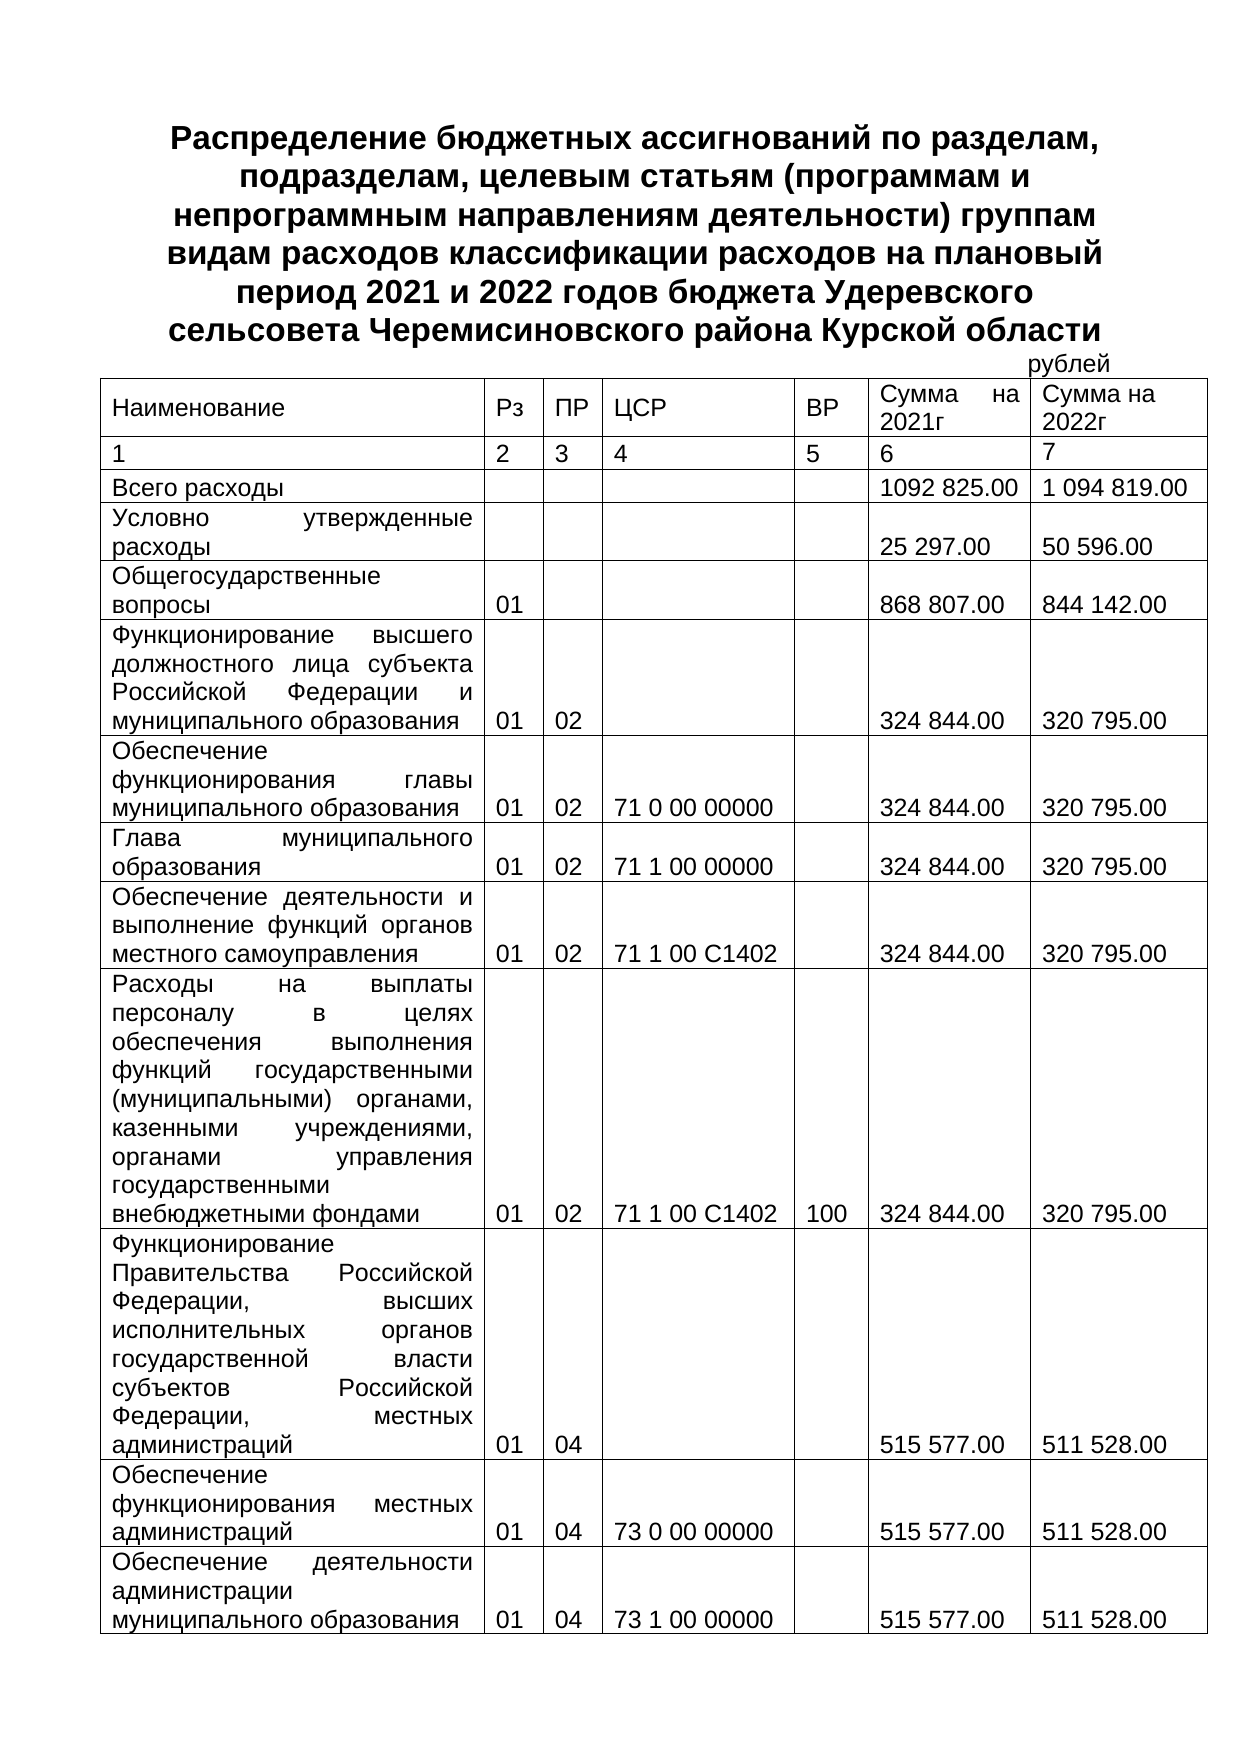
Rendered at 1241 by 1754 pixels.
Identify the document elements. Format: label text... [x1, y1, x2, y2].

table_cell 73 0 00 00000 [603, 1460, 794, 1546]
table_cell 2 [485, 437, 543, 469]
table_cell 1092 825.00 [869, 470, 1030, 502]
table_cell [795, 882, 868, 968]
table_cell 4 [603, 437, 794, 469]
table_cell [795, 470, 868, 502]
table_cell Всего расходы [101, 470, 484, 502]
table_cell 71 1 00 С1402 [603, 882, 794, 968]
table_cell 73 1 00 00000 [603, 1547, 794, 1633]
table_cell Обеспечение деятельности и выполнение функций органов местного самоуправления [101, 882, 484, 968]
table_cell 71 1 00 00000 [603, 823, 794, 881]
table_cell Функционирование Правительства Российской Федерации, высших исполнительных органов государственной власти субъектов Российской Федерации, местных администраций [101, 1229, 484, 1459]
table_cell 50 596.00 [1031, 503, 1207, 560]
table_cell 71 1 00 С1402 [603, 969, 794, 1228]
table_cell 04 [544, 1460, 602, 1546]
text рублей [159, 349, 1110, 377]
table_header ПР [544, 379, 602, 436]
table_cell [603, 470, 794, 502]
table_cell 02 [544, 969, 602, 1228]
table_cell [795, 1547, 868, 1633]
table_cell 320 795.00 [1031, 969, 1207, 1228]
table_cell 02 [544, 882, 602, 968]
table_cell Обеспечение функционирования главы муниципального образования [101, 736, 484, 822]
table_cell 3 [544, 437, 602, 469]
table_cell [603, 1229, 794, 1459]
table_cell 01 [485, 823, 543, 881]
table_cell 02 [544, 736, 602, 822]
table_cell [795, 561, 868, 619]
table_cell Условно утвержденные расходы [101, 503, 484, 560]
table_cell 515 577.00 [869, 1547, 1030, 1633]
table_cell 515 577.00 [869, 1229, 1030, 1459]
table_cell [485, 470, 543, 502]
table_cell 01 [485, 1460, 543, 1546]
table_cell 01 [485, 561, 543, 619]
table_header Сумма на 2022г [1031, 379, 1207, 436]
table_cell [795, 736, 868, 822]
table_cell [603, 503, 794, 560]
table_header ВР [795, 379, 868, 436]
table_cell 320 795.00 [1031, 736, 1207, 822]
table_cell 01 [485, 882, 543, 968]
table_cell Глава муниципального образования [101, 823, 484, 881]
table_cell 320 795.00 [1031, 620, 1207, 735]
table_cell Обеспечение деятельности администрации муниципального образования [101, 1547, 484, 1633]
table_cell 511 528.00 [1031, 1460, 1207, 1546]
table_cell 01 [485, 969, 543, 1228]
table_cell 1 [101, 437, 484, 469]
table_cell 71 0 00 00000 [603, 736, 794, 822]
table_cell 01 [485, 1547, 543, 1633]
table_cell 01 [485, 1229, 543, 1459]
table_cell 7 [1031, 437, 1207, 469]
table_header Сумма на 2021г [869, 379, 1030, 436]
table_cell 25 297.00 [869, 503, 1030, 560]
table_cell 5 [795, 437, 868, 469]
table_cell [603, 620, 794, 735]
table_cell 515 577.00 [869, 1460, 1030, 1546]
table_cell [544, 503, 602, 560]
table_header Рз [485, 379, 543, 436]
table_cell 844 142.00 [1031, 561, 1207, 619]
table_cell Общегосударственные вопросы [101, 561, 484, 619]
table_cell [795, 1229, 868, 1459]
table_cell 01 [485, 736, 543, 822]
table_cell 320 795.00 [1031, 823, 1207, 881]
table_cell [603, 561, 794, 619]
table_cell 511 528.00 [1031, 1547, 1207, 1633]
table_header Наименование [101, 379, 484, 436]
text Распределение бюджетных ассигнований по разделам, подразделам, целевым статьям (программам и непрограммным направлениям деятельности) группам видам расходов классификации расходов на плановый период 2021 и 2022 годов бюджета Удеревского сельсовета Черемисиновского района Курской области [159, 118, 1110, 349]
table_cell [544, 561, 602, 619]
table_cell 6 [869, 437, 1030, 469]
table_cell 868 807.00 [869, 561, 1030, 619]
table_cell 324 844.00 [869, 882, 1030, 968]
table_cell 02 [544, 823, 602, 881]
table_cell 01 [485, 620, 543, 735]
table_cell 1 094 819.00 [1031, 470, 1207, 502]
table_cell 511 528.00 [1031, 1229, 1207, 1459]
table_cell 324 844.00 [869, 969, 1030, 1228]
table_cell 04 [544, 1547, 602, 1633]
table_cell [544, 470, 602, 502]
table_cell Обеспечение функционирования местных администраций [101, 1460, 484, 1546]
table_cell 324 844.00 [869, 620, 1030, 735]
table_cell [795, 823, 868, 881]
table_cell 324 844.00 [869, 823, 1030, 881]
table_cell 04 [544, 1229, 602, 1459]
table_cell 100 [795, 969, 868, 1228]
table_cell [795, 1460, 868, 1546]
table_cell 324 844.00 [869, 736, 1030, 822]
table_cell [485, 503, 543, 560]
table_cell 02 [544, 620, 602, 735]
table_cell [795, 503, 868, 560]
table_cell Функционирование высшего должностного лица субъекта Российской Федерации и муниципального образования [101, 620, 484, 735]
table_header ЦСР [603, 379, 794, 436]
table_cell [795, 620, 868, 735]
table_cell 320 795.00 [1031, 882, 1207, 968]
